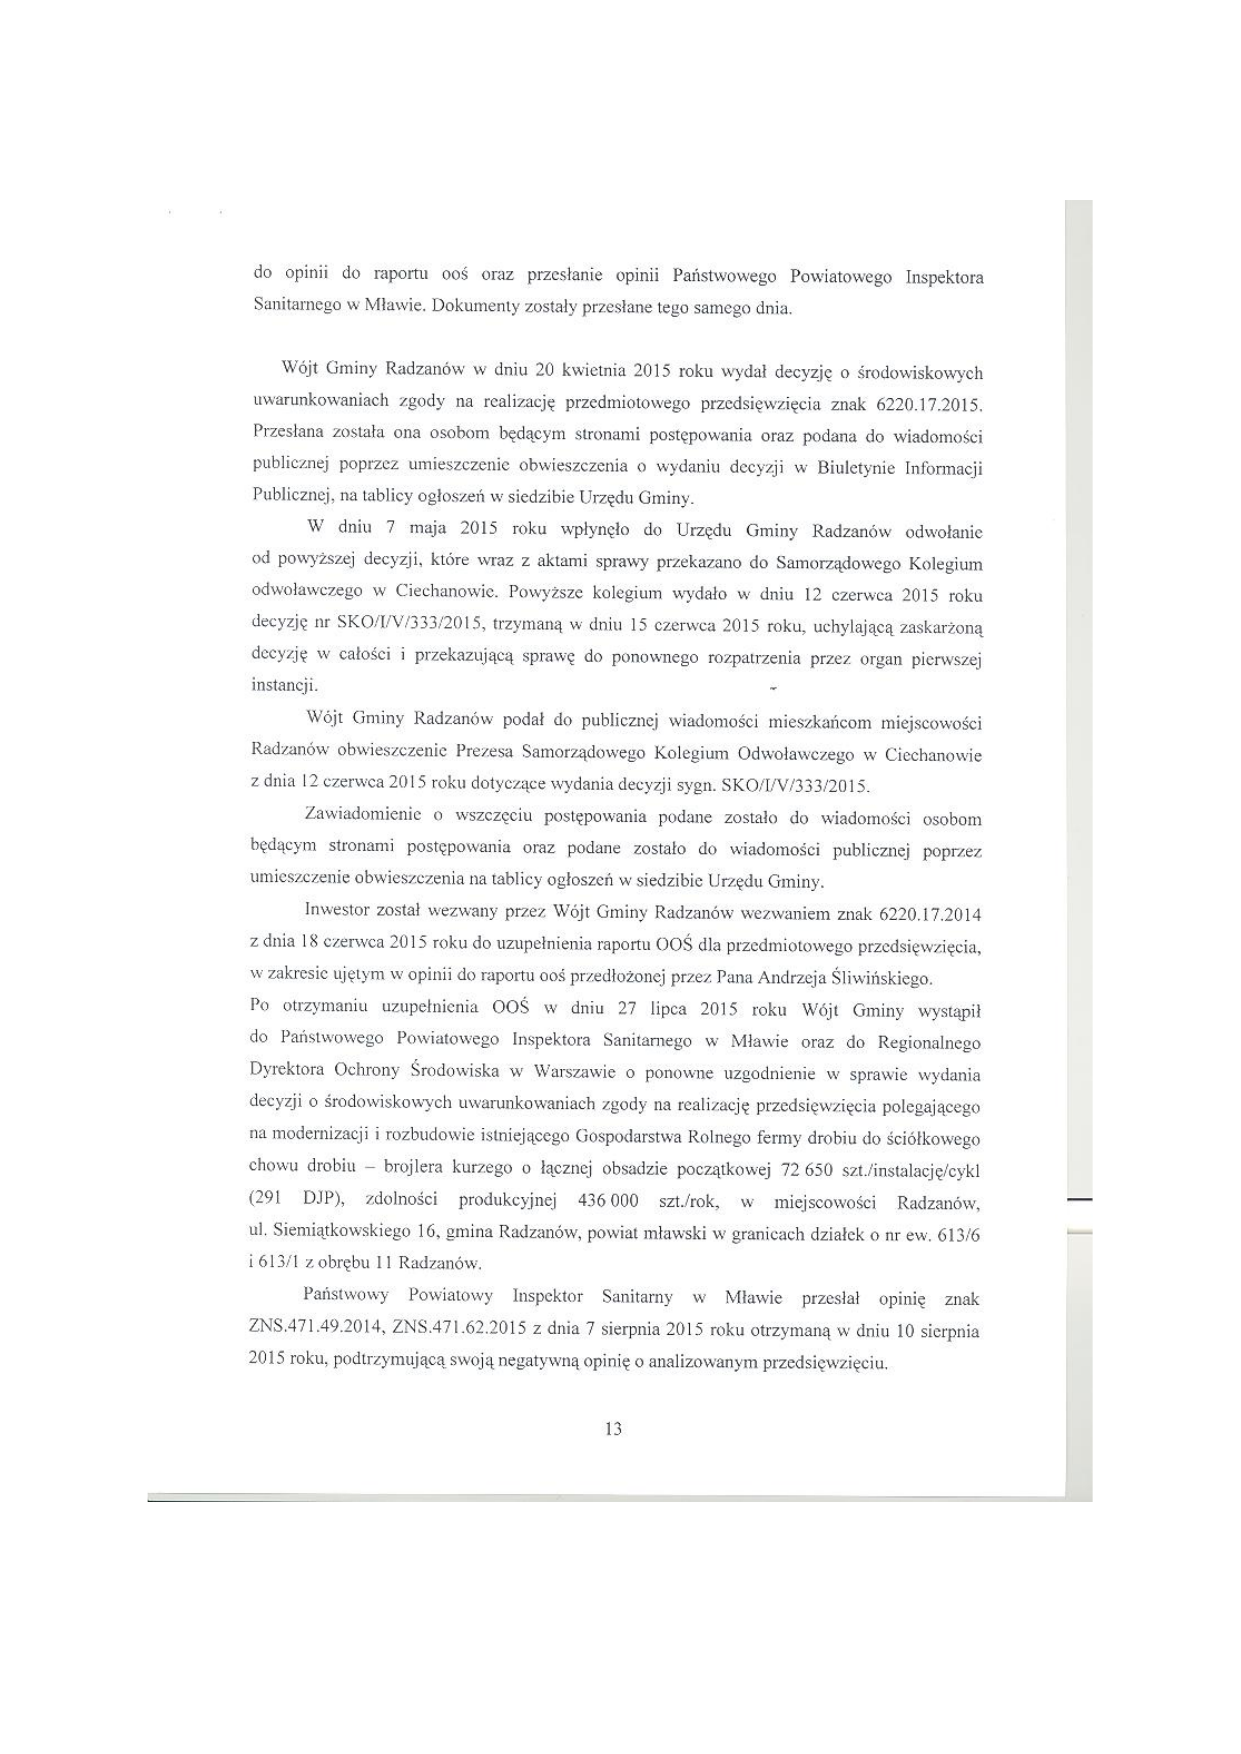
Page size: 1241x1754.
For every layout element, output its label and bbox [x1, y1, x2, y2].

picture [147, 200, 1093, 1502]
